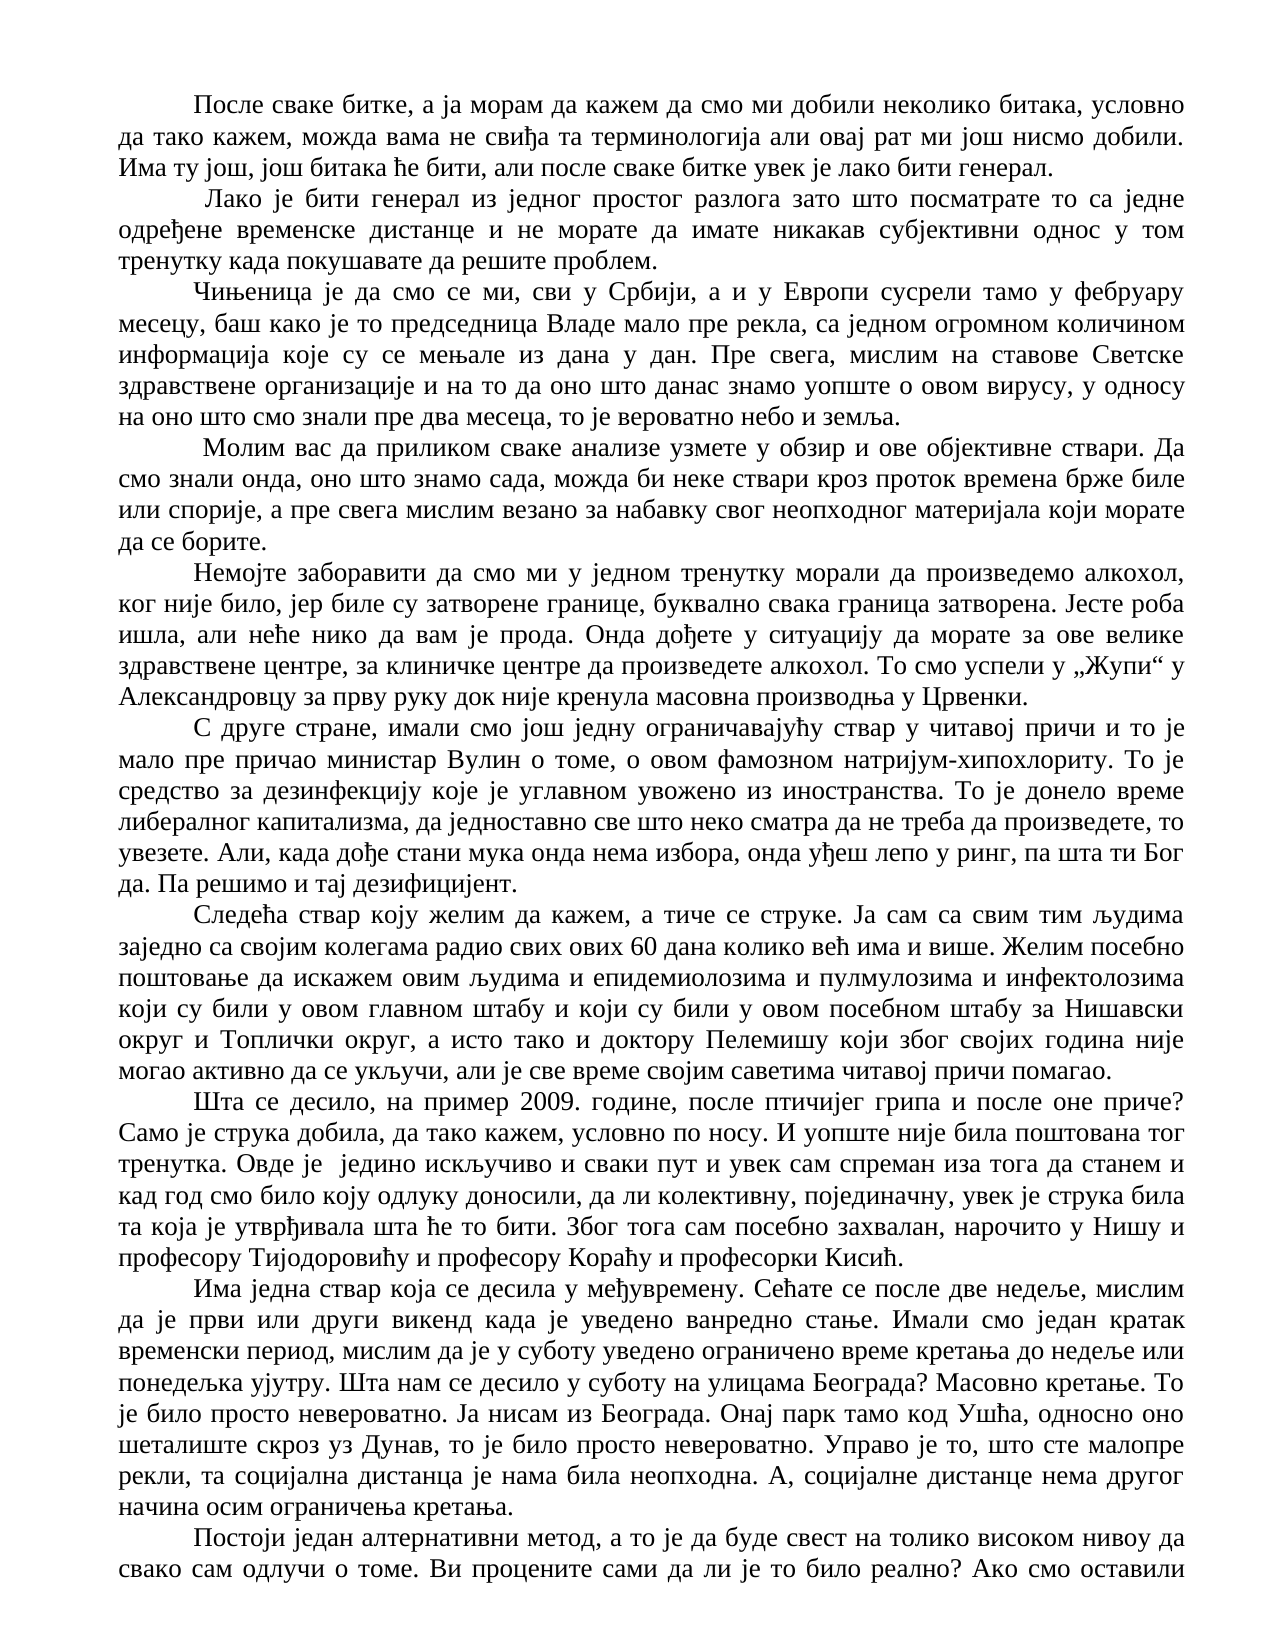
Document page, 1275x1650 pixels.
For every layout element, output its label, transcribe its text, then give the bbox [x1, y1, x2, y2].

text Лако је бити генерал из једног простог разлога зато што посматрате то са једне одређене временске дистанце и не морате да имате никакав субјективни однос у том тренутку када покушавате да решите проблем. [118, 182, 1186, 276]
text Има једна ствар која се десила у међувремену. Сећате се после две недеље, мислим да је први или други викенд када је уведено ванредно стање. Имали смо један кратак временски период, мислим да је у суботу уведено ограничено време кретања до недеље или понедељка ујутру. Шта нам се десило у суботу на улицама Београда? Масовно кретање. То је било просто невероватно. Ја нисам из Београда. Онај парк тамо код Ушћа, односно оно шеталиште скроз уз Дунав, то је било просто невероватно. Управо је то, што сте малопре рекли, та социјална дистанца је нама била неопходна. А, социјалне дистанце нема другог начина осим ограничења кретања. [118, 1272, 1186, 1521]
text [118, 1521, 1186, 1584]
text После сваке битке, а ја морам да кажем да смо ми добили неколико битака, условно да тако кажем, можда вама не свиђа та терминологија али овај рат ми још нисмо добили. Има ту још, још битака ће бити, али после сваке битке увек је лако бити генерал. [118, 89, 1186, 182]
text С друге стране, имали смо још једну ограничавајућу ствар у читавој причи и то је мало пре причао министар Вулин о томе, о овом фамозном натријум-хипохлориту. То је средство за дезинфекцију које је углавном увожено из иностранства. То је донело време либералног капитализма, да једноставно све што неко сматра да не треба да произведете, то увезете. Али, када дође стани мука онда нема избора, онда уђеш лепо у ринг, па шта ти Бог да. Па решимо и тај дезифицијент. [118, 712, 1186, 898]
text Следећа ствар коју желим да кажем, а тиче се струке. Ја сам са свим тим људима заједно са својим колегама радио свих ових 60 дана колико већ има и више. Желим посебно поштовање да искажем овим људима и епидемиолозима и пулмулозима и инфектолозима који су били у овом главном штабу и који су били у овом посебном штабу за Нишавски округ и Топлички округ, а исто тако и доктору Пелемишу који због својих година није могао активно да се укључи, али је све време својим саветима читавој причи помагао. [118, 898, 1186, 1085]
text Чињеница је да смо се ми, сви у Србији, а и у Европи сусрели тамо у фебруару месецу, баш како је то председница Владе мало пре рекла, са једном огромном количином информација које су се мењале из дана у дан. Пре свега, мислим на ставове Светске здравствене организације и на то да оно што данас знамо уопште о овом вирусу, у односу на оно што смо знали пре два месеца, то је вероватно небо и земља. [118, 276, 1186, 431]
text Шта се десило, на пример 2009. године, после птичијег грипа и после оне приче? Само је струка добила, да тако кажем, условно по носу. И уопште није била поштована тог тренутка. Овде је једино искључиво и сваки пут и увек сам спреман иза тога да станем и кад год смо било коју одлуку доносили, да ли колективну, појединачну, увек је струка била та која је утврђивала шта ће то бити. Због тога сам посебно захвалан, нарочито у Нишу и професору Тијодоровићу и професору Кораћу и професорки Кисић. [118, 1085, 1186, 1272]
text Немојте заборавити да смо ми у једном тренутку морали да произведемо алкохол, ког није било, јер биле су затворене границе, буквално свака граница затворена. Јесте роба ишла, али неће нико да вам је прода. Онда дођете у ситуацију да морате за ове велике здравствене центре, за клиничке центре да произведете алкохол. То смо успели у „Жупи“ у Александровцу за прву руку док није кренула масовна производња у Црвенки. [118, 556, 1186, 712]
text Молим вас да приликом сваке анализе узмете у обзир и ове објективне ствари. Да смо знали онда, оно што знамо сада, можда би неке ствари кроз проток времена брже биле или спорије, а пре свега мислим везано за набавку свог неопходног материјала који морате да се борите. [118, 431, 1186, 556]
